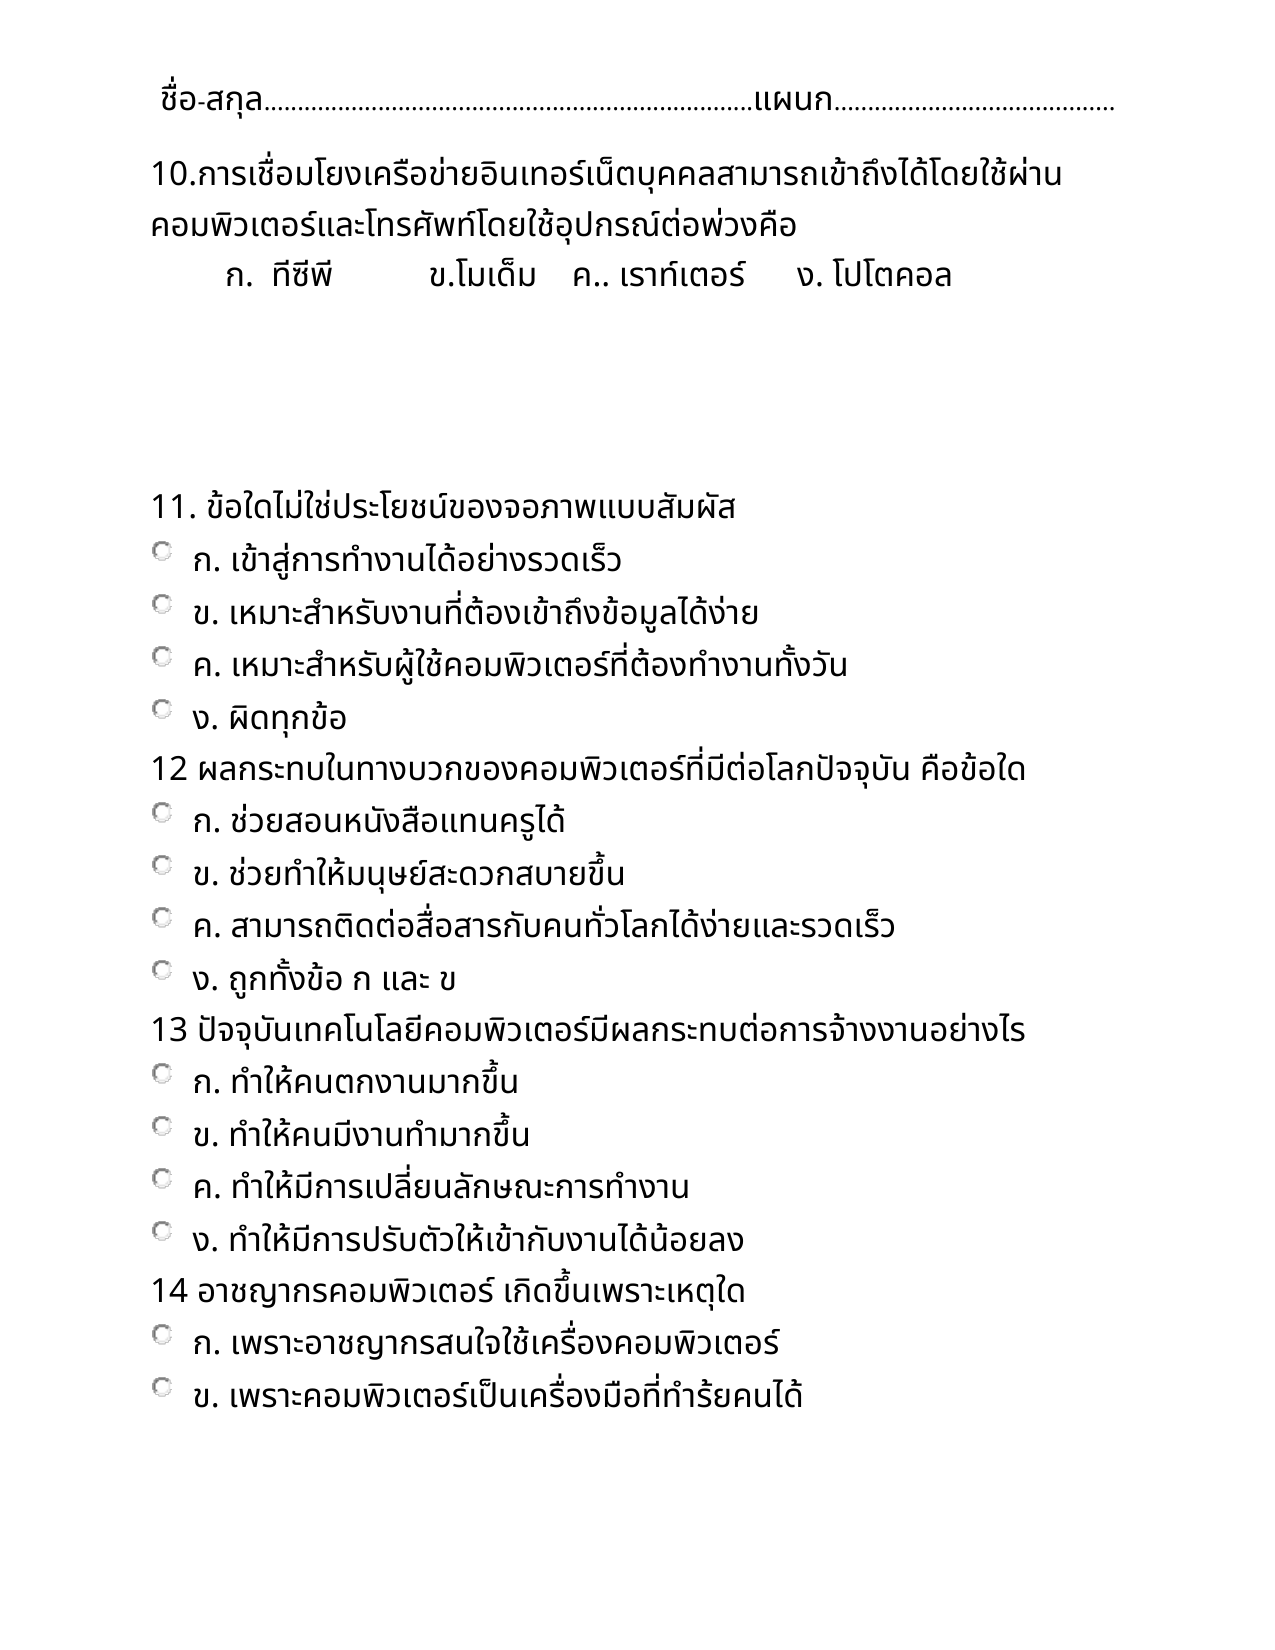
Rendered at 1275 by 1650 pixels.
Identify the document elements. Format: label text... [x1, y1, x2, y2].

text 11. ข้อใดไม่ใช่ประโยชน์ของจอภาพแบบสัมผัส ก. เข้าสู่การทำงานได้อย่างรวดเร็ว ข. เหมาะสำหรับงานที่ต้องเข้าถึงข้อมูลได้ง่าย ค. เหมาะสำหรับผู้ใช้คอมพิวเตอร์ที่ต้องทำงานทั้งวัน ง. ผิดทุกข้อ [150, 483, 1125, 744]
text 12 ผลกระทบในทางบวกของคอมพิวเตอร์ที่มีต่อโลกปัจจุบัน คือข้อใด ก. ช่วยสอนหนังสือแทนครูได้ ข. ช่วยทำให้มนุษย์สะดวกสบายขึ้น ค. สามารถติดต่อสื่อสารกับคนทั่วโลกได้ง่ายและรวดเร็ว ง. ถูกทั้งข้อ ก และ ข [150, 744, 1125, 1005]
text 13 ปัจจุบันเทคโนโลยีคอมพิวเตอร์มีผลกระทบต่อการจ้างงานอย่างไร ก. ทำให้คนตกงานมากขึ้น ข. ทำให้คนมีงานทำมากขึ้น ค. ทำให้มีการเปลี่ยนลักษณะการทำงาน ง. ทำให้มีการปรับตัวให้เข้ากับงานได้น้อยลง [150, 1005, 1125, 1266]
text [150, 1266, 1125, 1422]
text 10.การเชื่อมโยงเครือข่ายอินเทอร์เน็ตบุคคลสามารถเข้าถึงได้โดยใช้ผ่านคอมพิวเตอร์และโทรศัพท์โดยใช้อุปกรณ์ต่อพ่วงคือ [150, 150, 1125, 251]
text ก. ทีซีพี ข.โมเด็ม ค.. เราท์เตอร์ ง. โปโตคอล [150, 251, 1125, 302]
